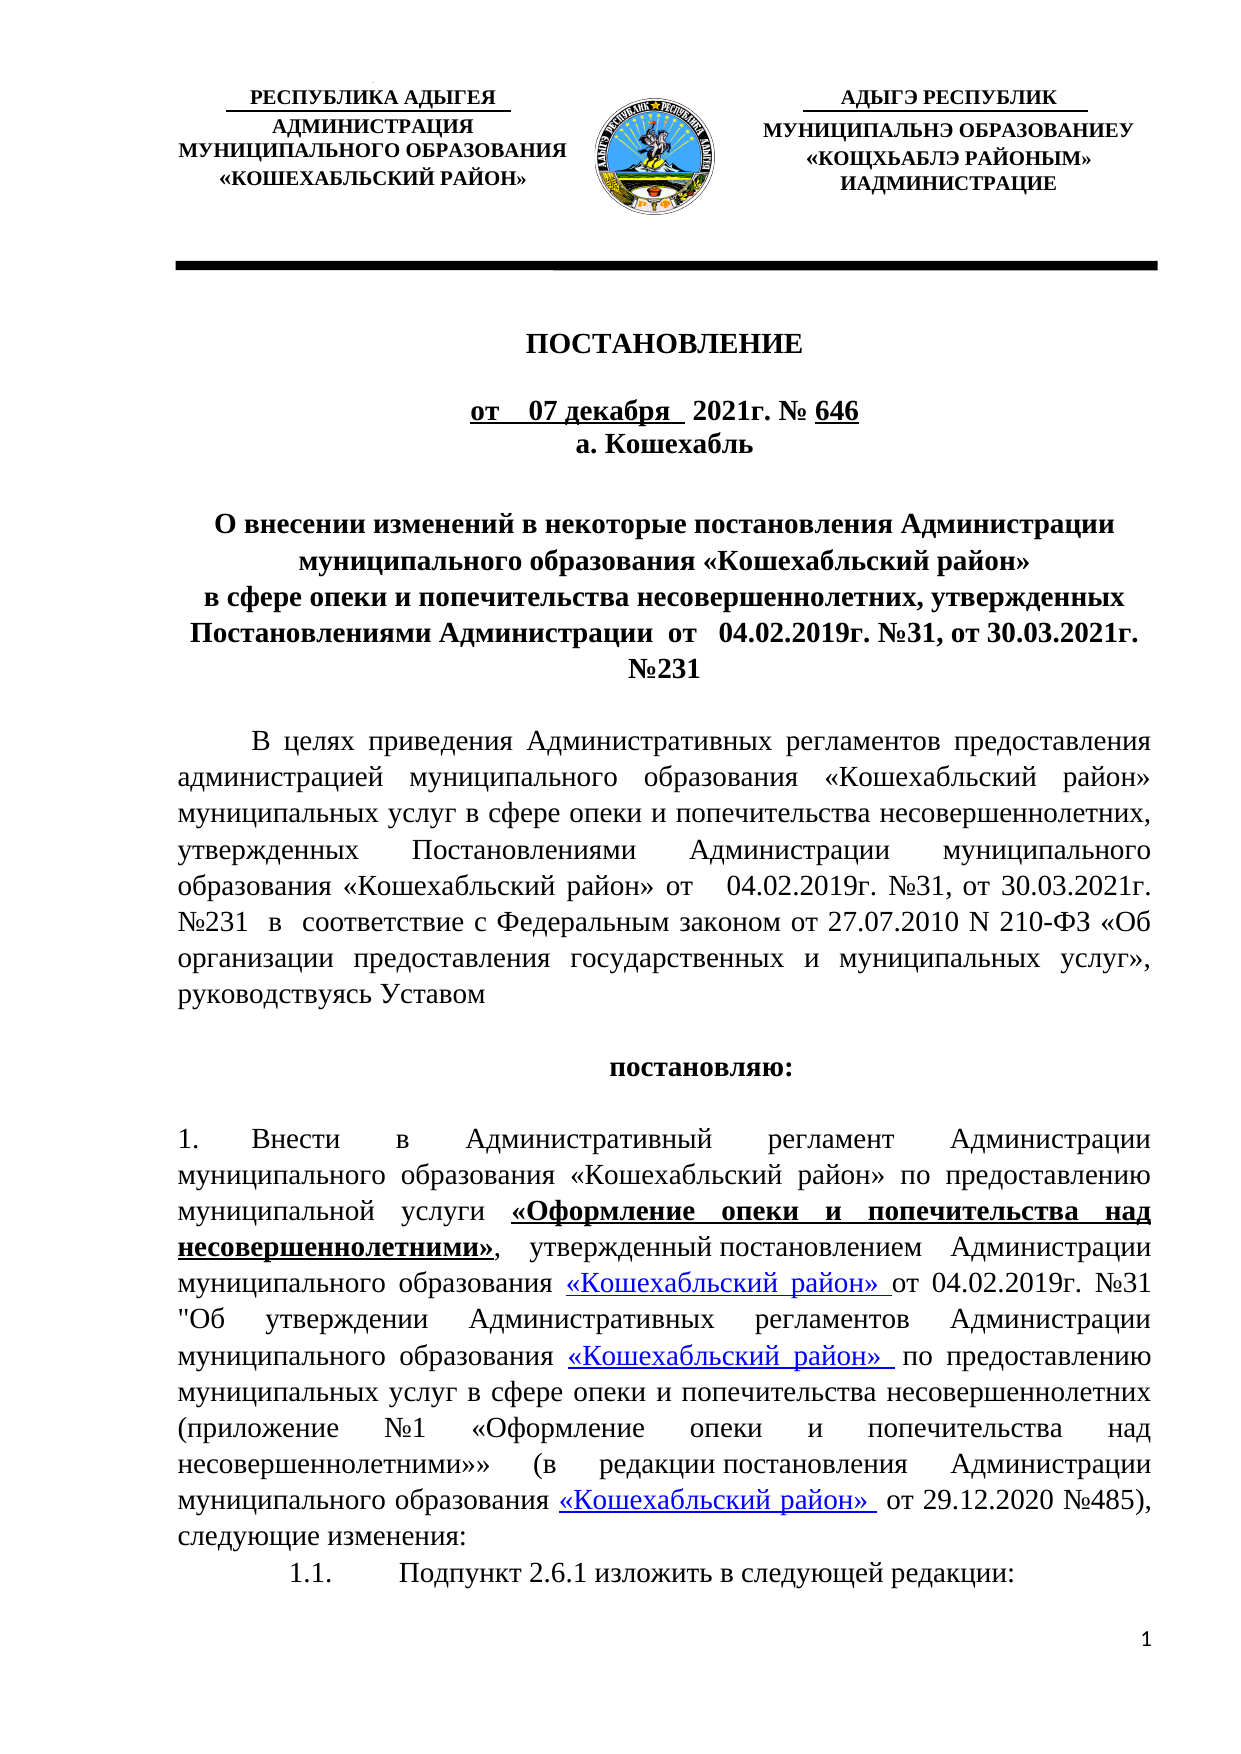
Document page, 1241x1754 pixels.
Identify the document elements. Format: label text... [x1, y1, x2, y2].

picture [594, 98, 715, 215]
text от 07 декабря 2021г. № 646 [177, 393, 1152, 426]
text в сфере опеки и попечительства несовершеннолетних, утвержденных Постановлениями Администрации от 04.02.2019г. №31, от 30.03.2021г. №231 [177, 579, 1152, 684]
text ПОСТАНОВЛЕНИЕ [177, 326, 1152, 359]
text О внесении изменений в некоторые постановления Администрации муниципального образования «Кошехабльский район» [177, 506, 1152, 576]
text В целях приведения Административных регламентов предоставления администрацией муниципального образования «Кошехабльский район» муниципальных услуг в сфере опеки и попечительства несовершеннолетних, утвержденных Постановлениями Администрации муниципального образования «Кошехабльский район» от 04.02.2019г. №31, от 30.03.2021г. №231 в соответствие с Федеральным законом от 27.07.2010 N 210-ФЗ «Об организации предоставления государственных и муниципальных услуг», руководствуясь Уставом [177, 865, 1152, 1010]
text а. Кошехабль [177, 426, 1152, 460]
text В целях приведения Административных регламентов предоставления администрацией муниципального образования «Кошехабльский район» муниципальных услуг в сфере опеки и попечительства несовершеннолетних, утвержденных Постановлениями Администрации муниципального образования «Кошехабльский район» от 04.02.2019г. №31, от 30.03.2021г. №231 в соответствие с Федеральным законом от 27.07.2010 N 210-ФЗ «Об организации предоставления государственных и муниципальных услуг», руководствуясь Уставом [177, 723, 1152, 832]
table_header [579, 80, 727, 195]
table_header . РЕСПУБЛИКА АДЫГЕЯ АДМИНИСТРАЦИЯ Муниципального образования «КОШЕХАБЛЬСКИЙ РАЙОН» [166, 80, 579, 195]
list Подпункт 2.6.1 изложить в следующей редакции: [177, 1555, 1152, 1588]
table_header АДЫГЭ РЕСПУБЛИК МУНИЦИПАЛЬНЭ ОБРАЗОВАНИЕУ «КОЩХЬАБЛЭ РАЙОНЫМ» ИАДМИНИСТРАЦИЕ [727, 80, 1170, 195]
text постановляю: [177, 1049, 1152, 1082]
